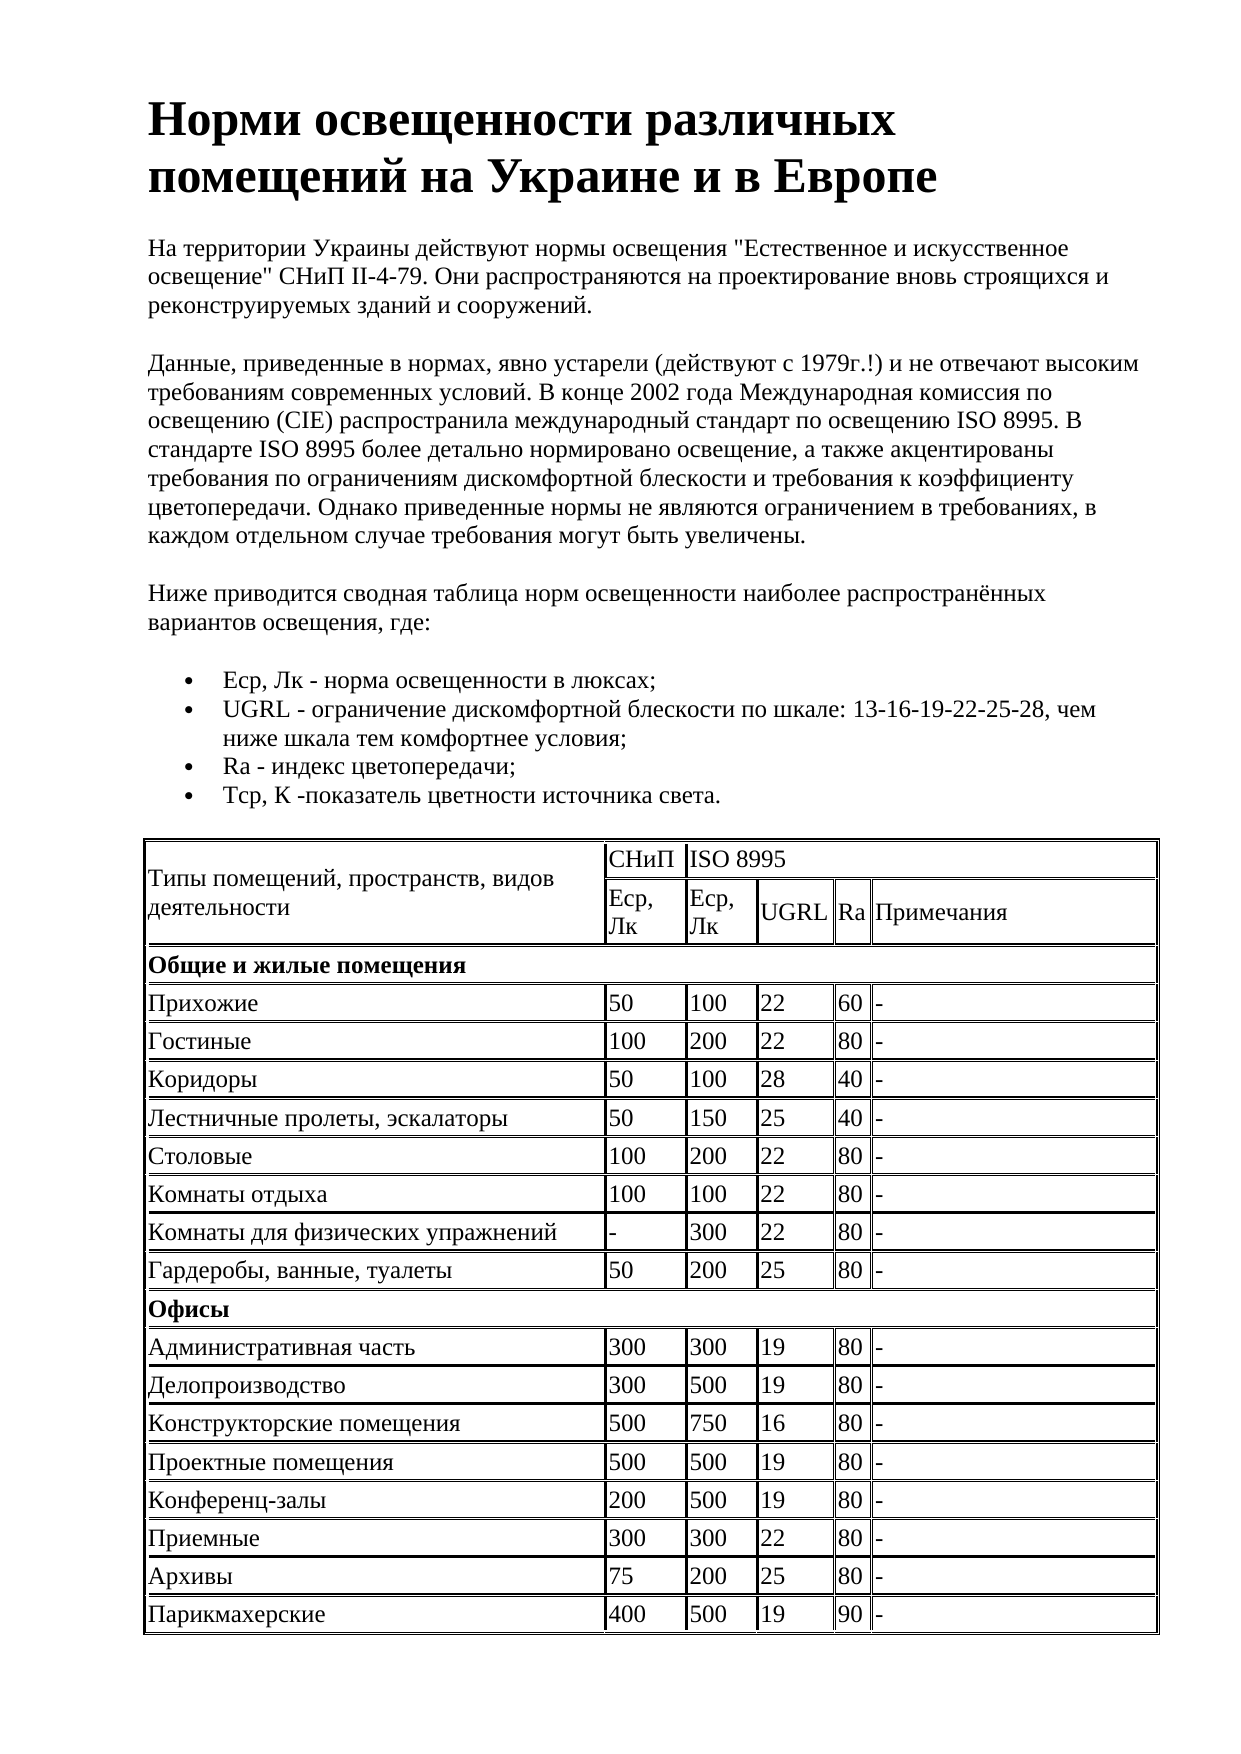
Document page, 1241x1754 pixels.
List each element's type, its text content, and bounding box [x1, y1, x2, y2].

table_cell 300 [688, 1329, 756, 1364]
table_cell - [873, 1402, 1156, 1440]
table_cell 50 [607, 1062, 685, 1096]
table_cell 500 [607, 1444, 685, 1478]
table_cell 200 [688, 1253, 756, 1287]
table_cell Конструкторские помещения [146, 1402, 604, 1440]
table_header СНиП [605, 842, 686, 876]
list Ra - индекс цветопередачи; [185, 751, 1152, 780]
table_cell 200 [607, 1482, 685, 1517]
table_cell 25 [759, 1100, 833, 1134]
table_cell 90 [835, 1597, 872, 1631]
table_cell 40 [836, 1100, 870, 1134]
list Еср, Лк - норма освещенности в люксах; [185, 665, 1152, 694]
table_cell 22 [759, 1138, 833, 1173]
table_header ISO 8995 [686, 842, 1156, 876]
table_cell - [872, 1517, 1158, 1555]
table_cell 80 [836, 1367, 870, 1402]
table_cell Гардеробы, ванные, туалеты [146, 1249, 604, 1287]
table_cell - [873, 1249, 1157, 1287]
table_cell 22 [759, 1520, 833, 1555]
table_cell 100 [688, 985, 756, 1020]
table_cell Примечания [872, 876, 1157, 943]
table_cell Прихожие [145, 982, 605, 1020]
table_cell 300 [688, 1520, 756, 1555]
list UGRL - ограничение дискомфортной блескости по шкале: 13-16-19-22-25-28, чем ниже шкала тем комфортнее условия; [185, 694, 1152, 751]
table_cell 100 [607, 1176, 685, 1211]
table_cell 80 [836, 1482, 870, 1517]
table_cell 40 [836, 1062, 870, 1096]
table_cell 50 [607, 985, 685, 1020]
table_cell 100 [688, 1062, 756, 1096]
table_cell 75 [607, 1558, 685, 1593]
text На территории Украины действуют нормы освещения "Естественное и искусственное освещение" СНиП II-4-79. Они распространяются на проектирование вновь строящихся и реконструируемых зданий и сооружений. [148, 233, 1152, 319]
table_cell - [872, 982, 1158, 1020]
list Тср, К -показатель цветности источника света. [185, 780, 1152, 809]
table_cell UGRL [759, 880, 833, 943]
table_cell 50 [607, 1100, 685, 1134]
table_cell 22 [759, 985, 833, 1020]
table_cell Еср, Лк [688, 880, 756, 943]
table_cell - [872, 1326, 1158, 1364]
text Ниже приводится сводная таблица норм освещенности наиболее распространённых вариантов освещения, где: [148, 578, 1152, 636]
table_cell 80 [836, 1520, 870, 1555]
table_cell 22 [759, 1023, 833, 1058]
table_cell 80 [836, 1444, 870, 1478]
table_cell 28 [759, 1062, 833, 1096]
table_cell Административная часть [145, 1326, 605, 1364]
table_cell 19 [759, 1444, 833, 1478]
table_cell - [873, 1479, 1157, 1517]
table_cell Офисы [146, 1288, 1157, 1326]
table_cell 16 [759, 1405, 833, 1440]
table_cell 300 [607, 1520, 685, 1555]
table_cell 80 [836, 1138, 870, 1173]
table_cell Парикмахерские [146, 1593, 605, 1631]
table_cell Коридоры [146, 1058, 604, 1096]
table_cell 80 [836, 1023, 870, 1058]
table_cell 500 [688, 1444, 756, 1478]
table_cell - [872, 1173, 1158, 1211]
table_cell Архивы [146, 1555, 604, 1593]
table_cell - [873, 1364, 1156, 1402]
table_cell 500 [688, 1482, 756, 1517]
table_cell Eср, Лк [607, 880, 685, 943]
table_cell 50 [607, 1253, 685, 1287]
table_cell 100 [607, 1023, 685, 1058]
table_header Типы помещений, пространств, видов деятельности [146, 840, 605, 943]
table_cell Столовые [146, 1135, 604, 1173]
table_cell 22 [759, 1176, 833, 1211]
table_cell Комнаты отдыха [145, 1173, 605, 1211]
table_cell Комнаты для физических упражнений [146, 1211, 604, 1249]
table_cell 500 [607, 1405, 685, 1440]
table_cell 750 [688, 1405, 756, 1440]
table_cell - [872, 1593, 1157, 1631]
table_cell 100 [688, 1176, 756, 1211]
table_cell 500 [688, 1367, 756, 1402]
table_cell 80 [836, 1176, 870, 1211]
table_cell 200 [688, 1023, 756, 1058]
table_cell - [872, 1020, 1158, 1058]
table_cell - [873, 1211, 1156, 1249]
table_cell Делопроизводство [146, 1364, 604, 1402]
table_cell 300 [607, 1367, 685, 1402]
table_cell 19 [759, 1482, 833, 1517]
table_cell 80 [836, 1214, 870, 1249]
table_cell - [873, 1058, 1157, 1096]
table_cell Общие и жилые помещения [146, 943, 1157, 982]
table_cell Приемные [145, 1517, 605, 1555]
text Норми освещенности различных помещений на Украине и в Европе [148, 88, 1152, 203]
table_cell Проектные помещения [146, 1440, 604, 1478]
table_cell 60 [836, 985, 870, 1020]
table_cell 25 [759, 1558, 833, 1593]
table_cell 25 [759, 1253, 833, 1287]
table_cell - [873, 1440, 1157, 1478]
table_cell 19 [759, 1367, 833, 1402]
table_cell 80 [836, 1253, 870, 1287]
table_cell 150 [688, 1100, 756, 1134]
table_cell 19 [759, 1329, 833, 1364]
table_cell 400 [605, 1597, 686, 1631]
table_cell 22 [759, 1214, 833, 1249]
table_cell Ra [836, 880, 870, 943]
table_cell 80 [836, 1558, 870, 1593]
table_cell 300 [688, 1214, 756, 1249]
table_cell - [873, 1135, 1157, 1173]
table_cell Лестничные пролеты, эскалаторы [146, 1096, 604, 1134]
table_cell 100 [607, 1138, 685, 1173]
table_cell Гостиные [145, 1020, 605, 1058]
table_cell 200 [688, 1138, 756, 1173]
table_cell - [873, 1555, 1156, 1593]
table_cell 80 [836, 1329, 870, 1364]
table_cell 300 [607, 1329, 685, 1364]
text Данные, приведенные в нормах, явно устарели (действуют с 1979г.!) и не отвечают высоким требованиям современных условий. В конце 2002 года Международная комиссия по освещению (CIE) распространила международный стандарт по освещению ISO 8995. В стандарте ISO 8995 более детально нормировано освещение, а также акцентированы требования по ограничениям дискомфортной блескости и требования к коэффициенту цветопередачи. Однако приведенные нормы не являются ограничением в требованиях, в каждом отдельном случае требования могут быть увеличены. [148, 348, 1152, 549]
table_cell Конференц-залы [146, 1479, 604, 1517]
table_cell - [873, 1096, 1157, 1134]
table_cell 19 [757, 1597, 834, 1631]
table_cell 200 [688, 1558, 756, 1593]
table_cell - [607, 1214, 685, 1249]
table_cell 80 [836, 1405, 870, 1440]
table_cell 500 [686, 1597, 757, 1631]
